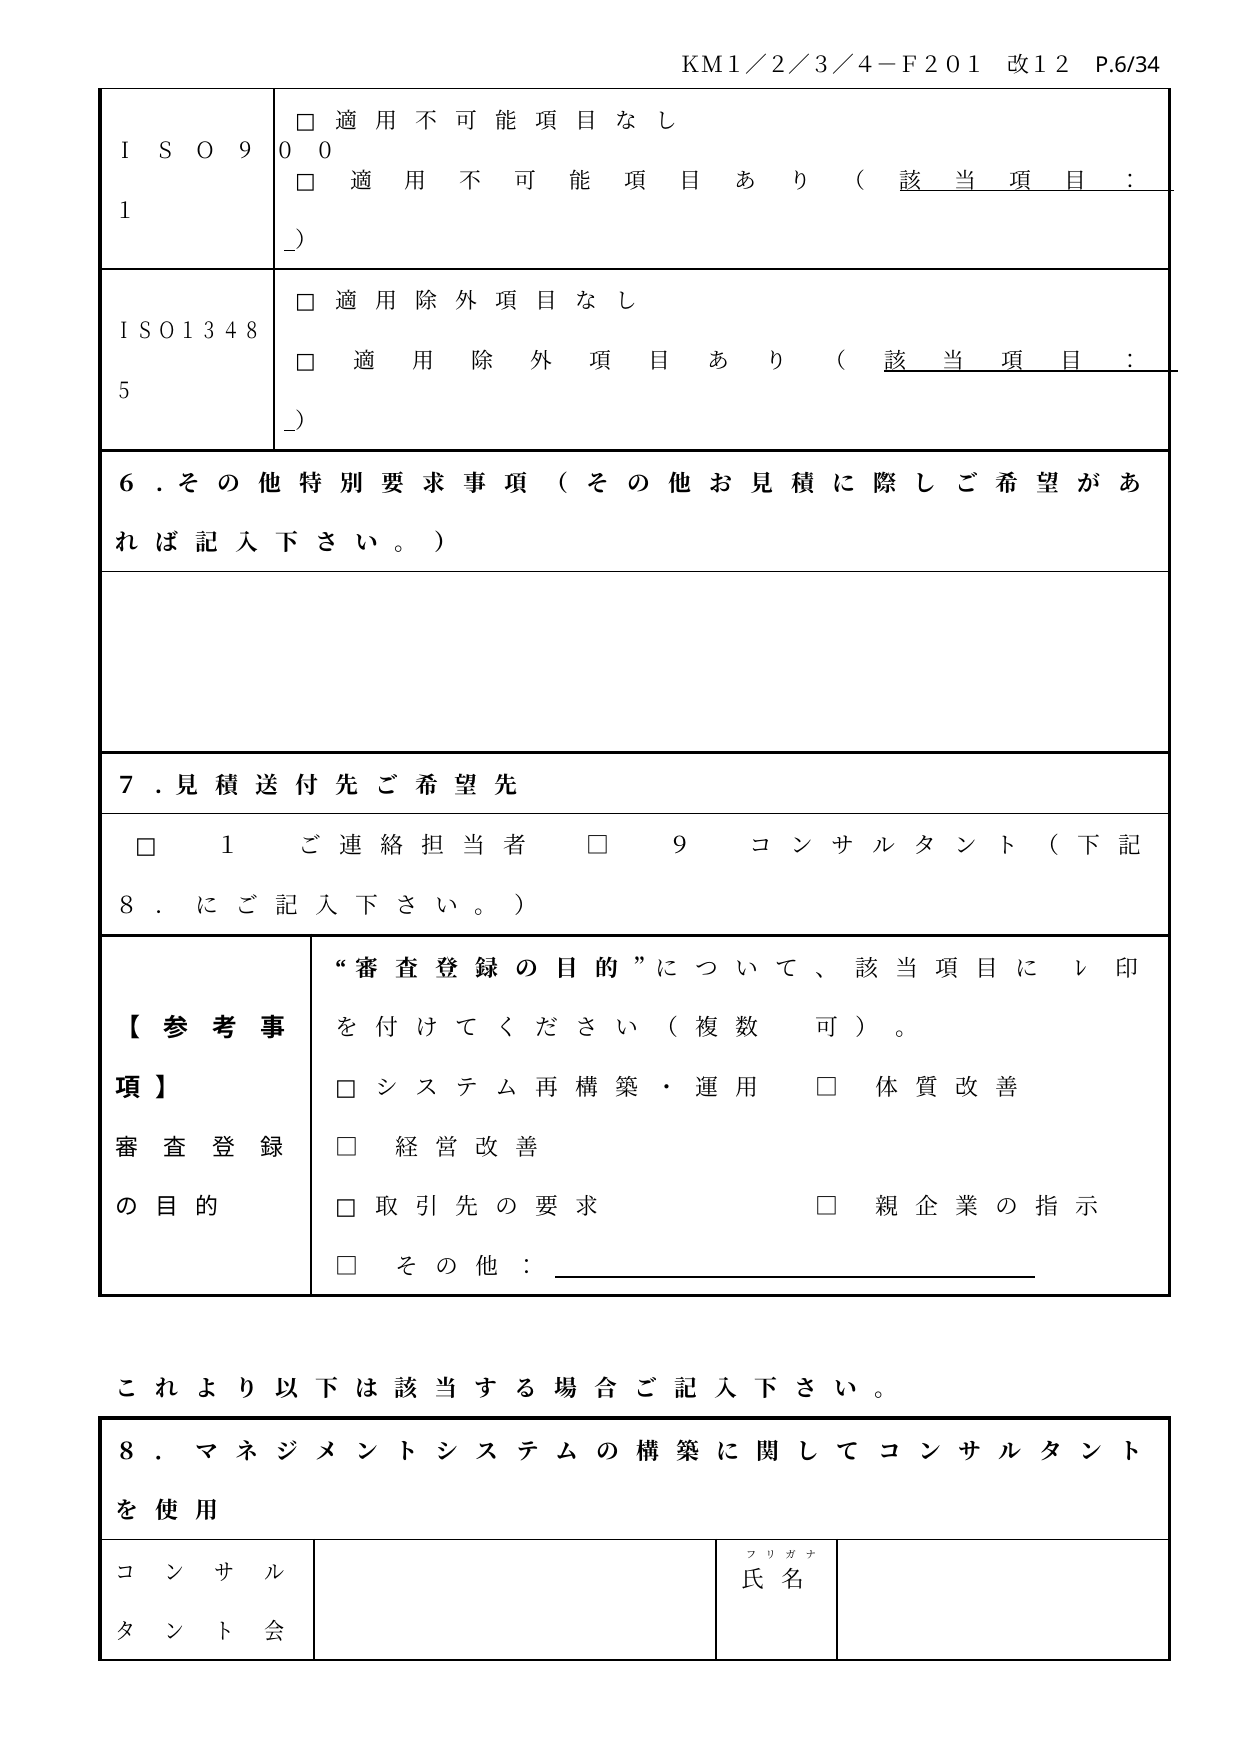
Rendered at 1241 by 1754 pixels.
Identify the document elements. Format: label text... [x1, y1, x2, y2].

table_cell □ １ ご連絡担当者 □ ９ コンサルタント（下記８．にご記入下さい。） [102, 814, 1168, 933]
table_cell [717, 1540, 836, 1659]
table_cell ＩＳＯ９００１ [102, 89, 273, 268]
table_cell これより以下は該当する場合ご記入下さい。 [100, 1297, 1170, 1416]
table_cell ＩＳＯ１３４８５ [102, 270, 273, 448]
table_cell 【参考事項】 審査登録の目的 [102, 937, 310, 1294]
table_cell □適用除外項目なし □適用除外項目あり（該当項目： ） [275, 270, 1168, 448]
table_cell ８．マネジメントシステムの構築に関してコンサルタントを使用 [102, 1420, 1168, 1539]
table_cell ７.見積送付先ご希望先 [102, 754, 1168, 813]
table_cell □適用不可能項目なし □適用不可能項目あり（該当項目： ） [275, 89, 1168, 268]
table_cell [838, 1540, 1168, 1659]
table_cell “審査登録の目的”について、該当項目に ﾚ 印を付けてください（複数 可）。 □ システム再構築・運用 □ 体質改善 □ 経営改善 □ 取引先の要求 □ 親企業の指示 □ その他： [312, 937, 1168, 1294]
table_cell コンサルタント会社 [102, 1540, 313, 1659]
table_cell [102, 572, 1168, 751]
table_cell ６.その他特別要求事項（その他お見積に際しご希望があれば記入下さい。） [102, 452, 1168, 571]
table_cell [315, 1540, 715, 1659]
